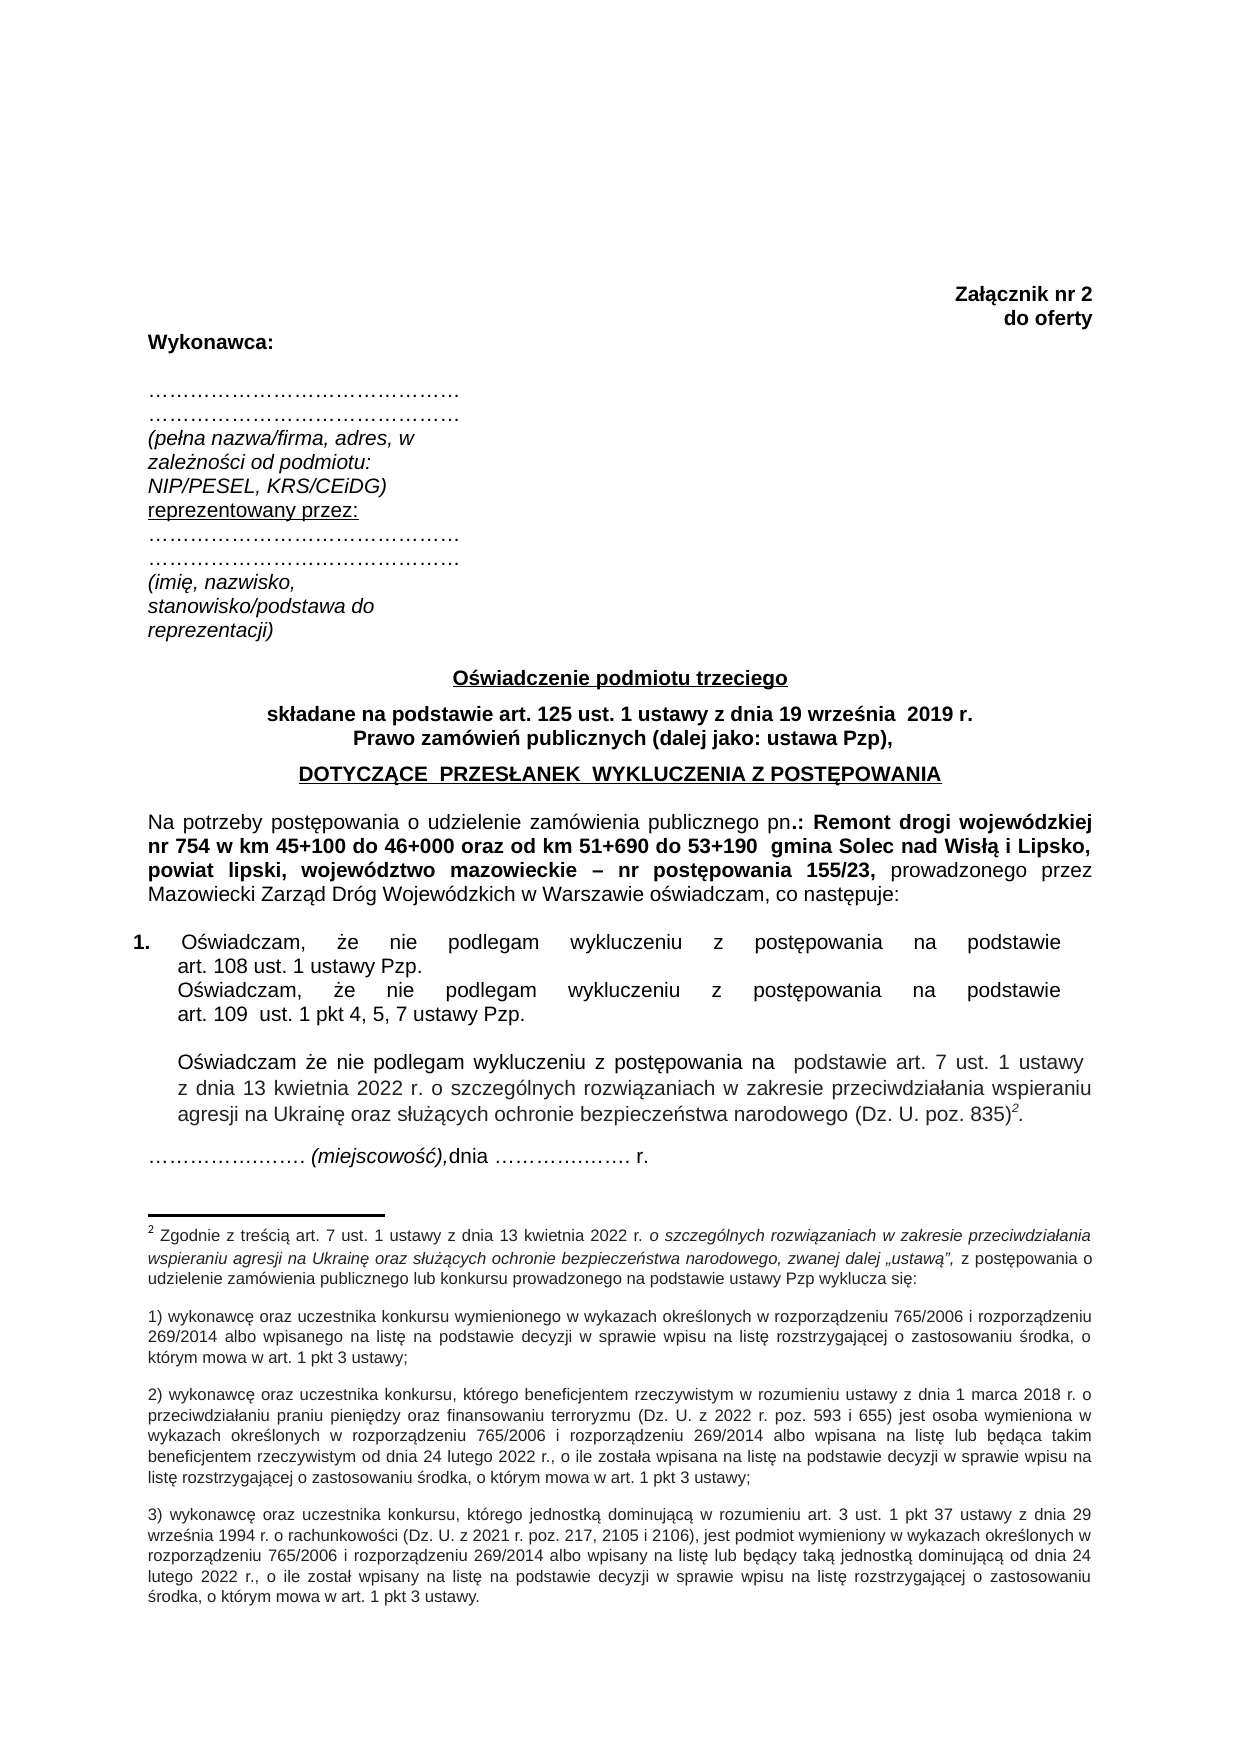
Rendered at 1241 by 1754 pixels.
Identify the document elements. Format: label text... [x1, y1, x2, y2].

text (imię, nazwisko, stanowisko/podstawa do reprezentacji) [148, 569, 472, 641]
text Wykonawca: [148, 330, 1093, 354]
text Prawo zamówień publicznych (dalej jako: ustawa Pzp), [148, 726, 1093, 750]
text DOTYCZĄCE PRZESŁANEK WYKLUCZENIA Z POSTĘPOWANIA [148, 762, 1093, 786]
text …………….……. (miejscowość),dnia ………….……. r. [148, 1144, 1093, 1168]
text Na potrzeby postępowania o udzielenie zamówienia publicznego pn.: Remont drogi wojewódzkiej nr 754 w km 45+100 do 46+000 oraz od km 51+690 do 53+190 gmina Solec nad Wisłą i Lipsko, powiat lipski, województwo mazowieckie – nr postępowania 155/23, prowadzonego przez Mazowiecki Zarząd Dróg Wojewódzkich w Warszawie oświadczam, co następuje: [148, 810, 1093, 906]
text 1. Oświadczam, że nie podlegam wykluczeniu z postępowania na podstawie art. 108 ust. 1 ustawy Pzp. [133, 930, 1093, 978]
text reprezentowany przez: [148, 498, 1093, 522]
text ……………………………………………………………………………… [148, 378, 472, 426]
text składane na podstawie art. 125 ust. 1 ustawy z dnia 19 września 2019 r. [148, 702, 1093, 726]
text ……………………………………………………………………………… [148, 522, 472, 569]
text Oświadczam, że nie podlegam wykluczeniu z postępowania na podstawie art. 109 ust. 1 pkt 4, 5, 7 ustawy Pzp. [177, 978, 1093, 1026]
text Oświadczam że nie podlegam wykluczeniu z postępowania na podstawie art. 7 ust. 1 ustawy z dnia 13 kwietnia 2022 r. o szczególnych rozwiązaniach w zakresie przeciwdziałania wspieraniu agresji na Ukrainę oraz służących ochronie bezpieczeństwa narodowego (Dz. U. poz. 835). [177, 1050, 1093, 1125]
text (pełna nazwa/firma, adres, w zależności od podmiotu: NIP/PESEL, KRS/CEiDG) [148, 426, 472, 498]
text Załącznik nr 2 [185, 282, 1093, 306]
text do oferty [148, 306, 1093, 330]
text Oświadczenie podmiotu trzeciego [148, 665, 1093, 689]
